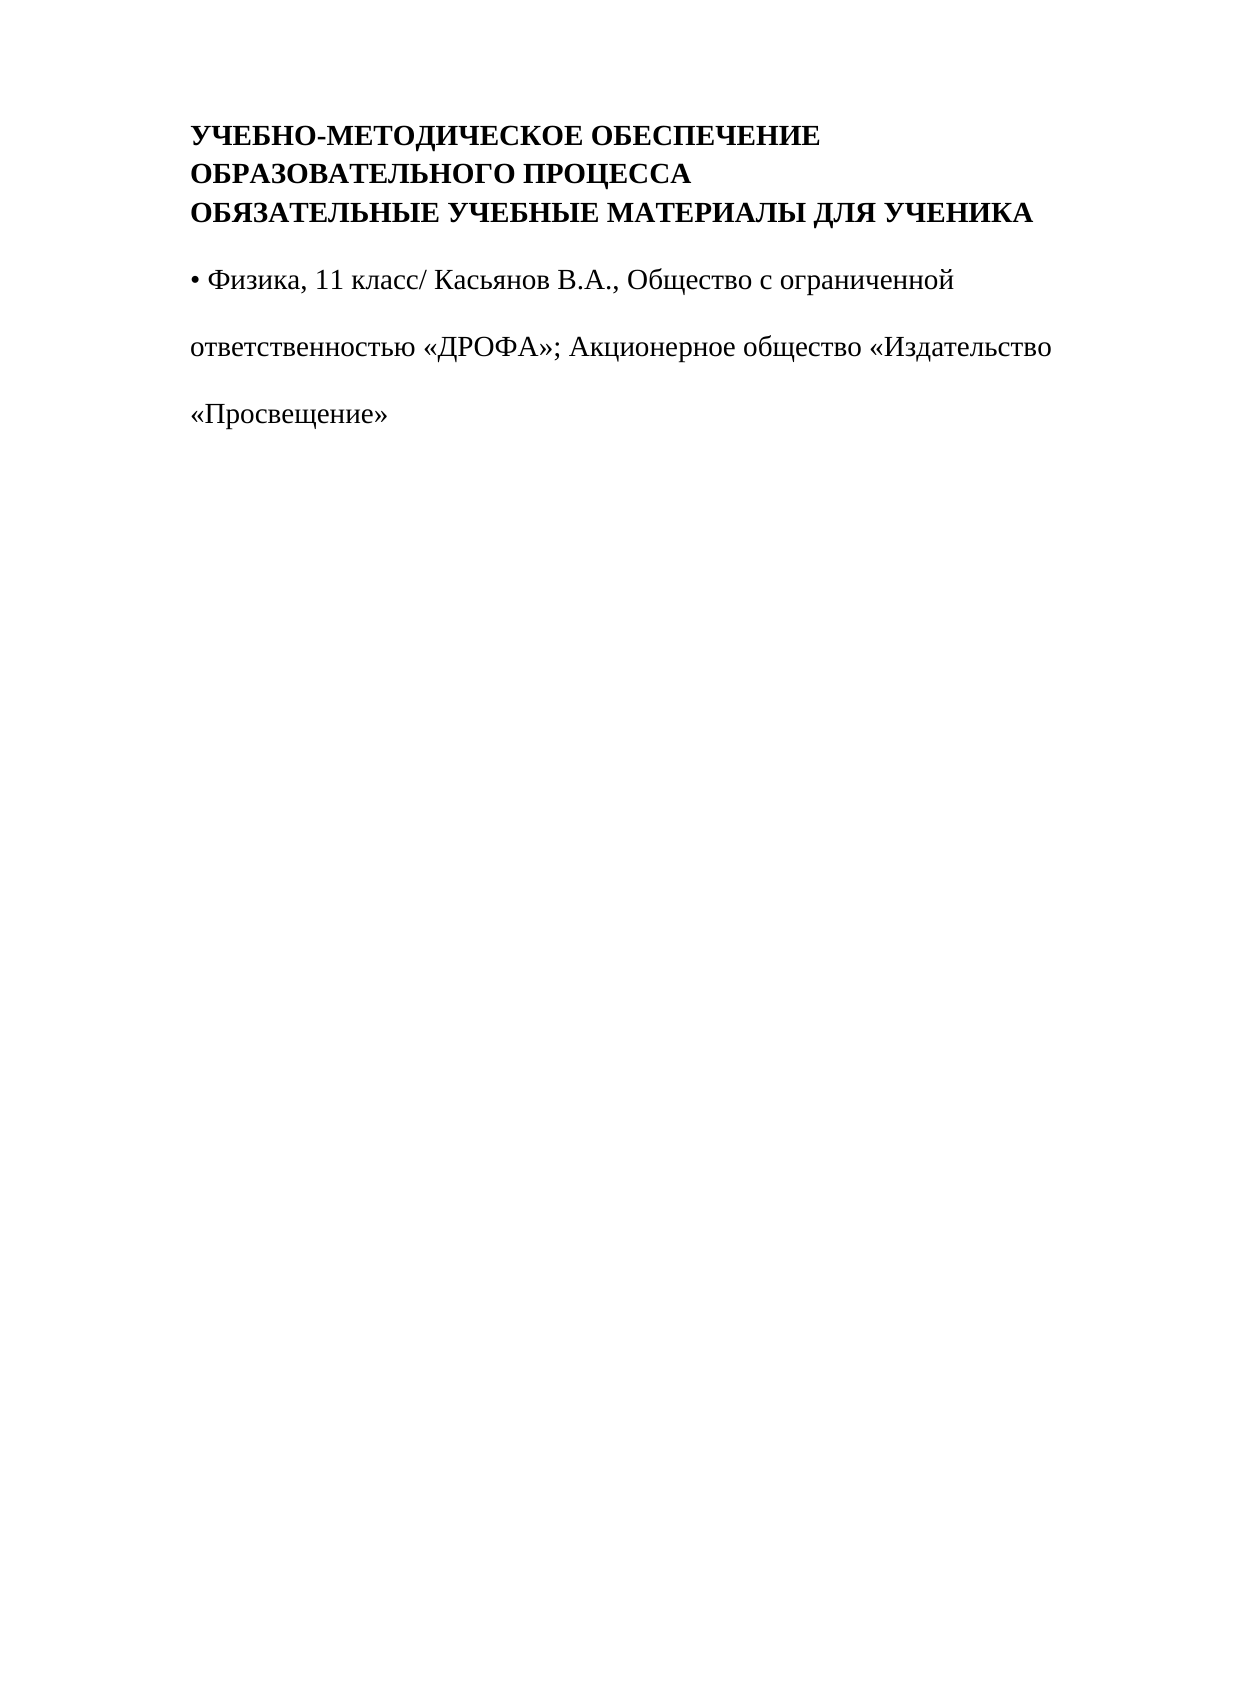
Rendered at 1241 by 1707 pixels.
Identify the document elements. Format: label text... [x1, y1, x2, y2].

text УЧЕБНО-МЕТОДИЧЕСКОЕ ОБЕСПЕЧЕНИЕ ОБРАЗОВАТЕЛЬНОГО ПРОЦЕССА [190, 118, 1152, 190]
text • Физика, 11 класс/ Касьянов В.А., Общество с ограниченной ответственностью «ДРОФА»; Акционерное общество «Издательство «Просвещение» [190, 262, 1152, 430]
text ОБЯЗАТЕЛЬНЫЕ УЧЕБНЫЕ МАТЕРИАЛЫ ДЛЯ УЧЕНИКА [190, 195, 1152, 229]
